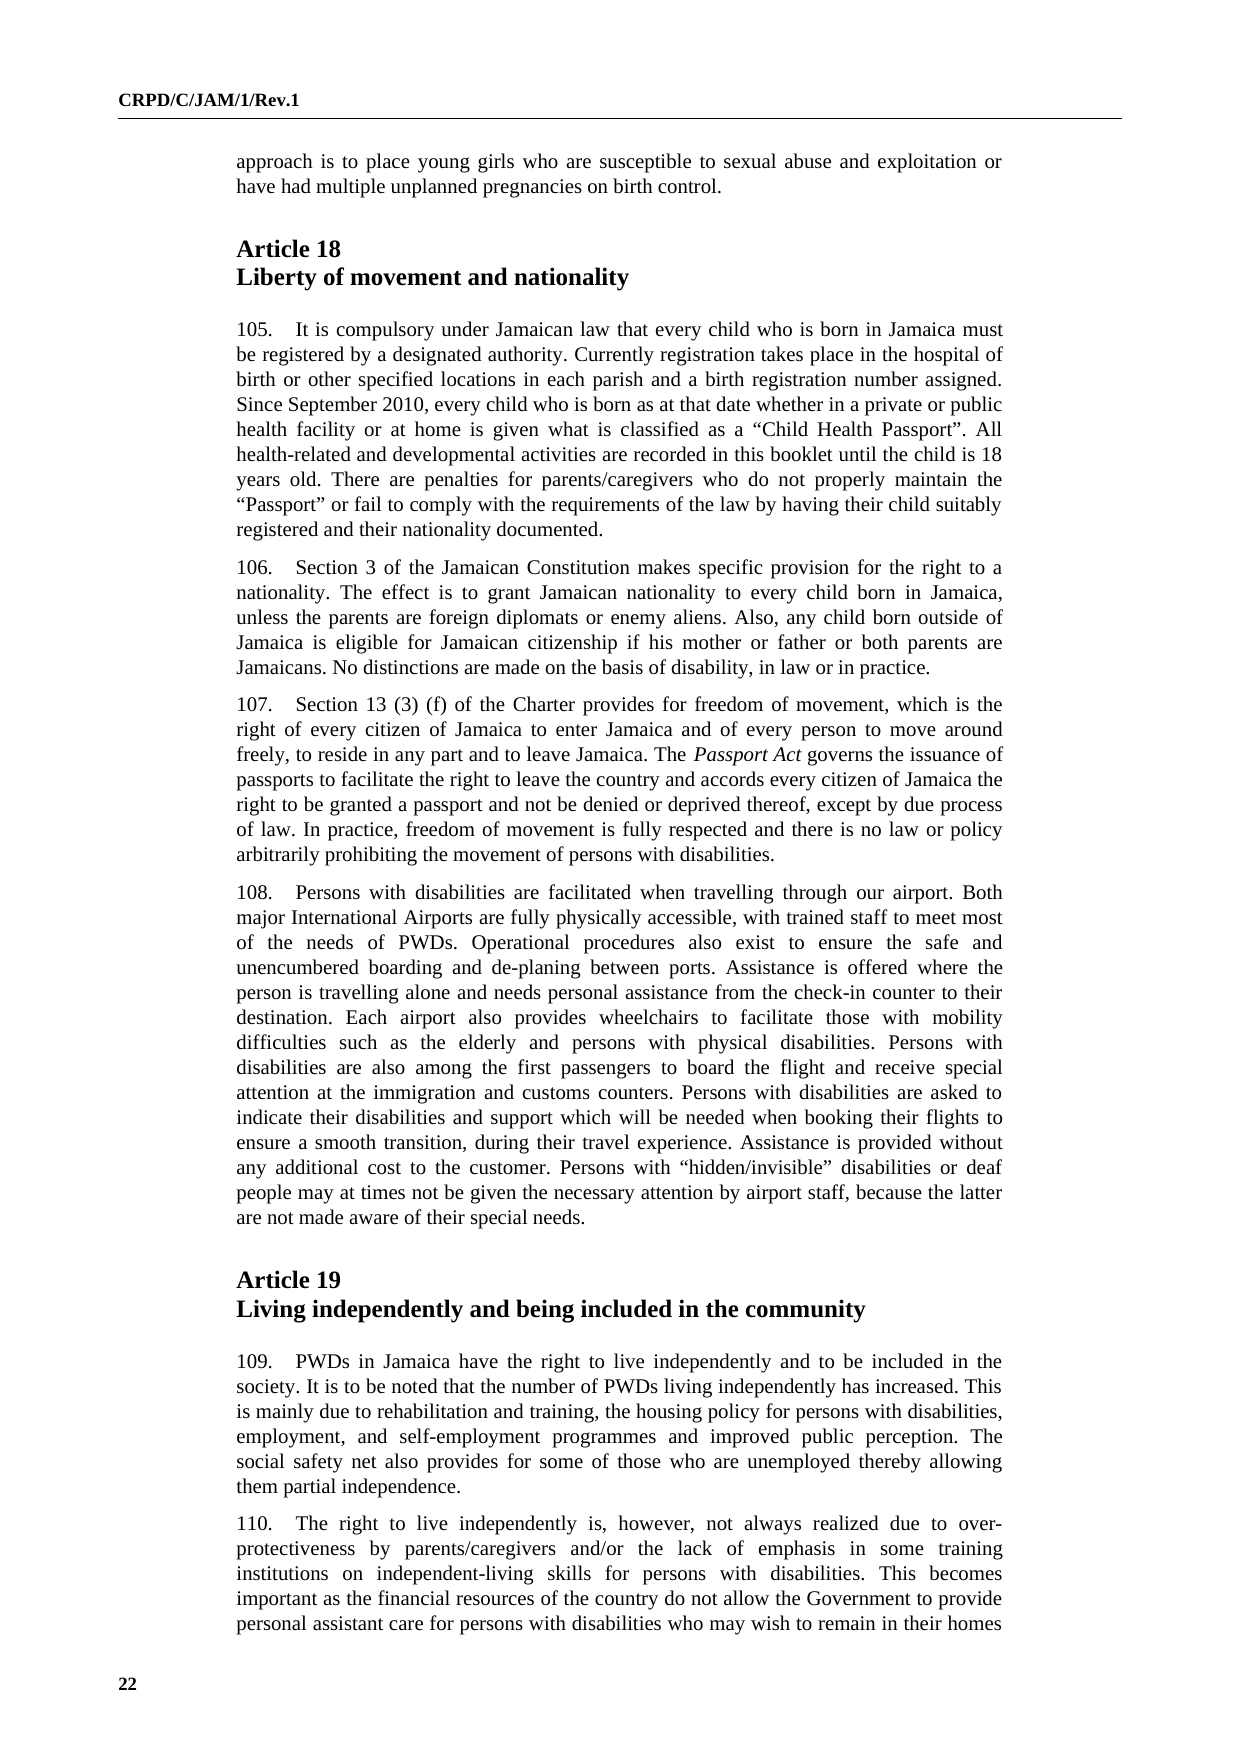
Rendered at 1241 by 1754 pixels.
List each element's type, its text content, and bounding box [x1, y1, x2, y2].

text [236, 148, 1004, 198]
text Article 18 Liberty of movement and nationality [118, 235, 1004, 291]
text Article 19 Living independently and being included in the community [118, 1266, 1004, 1323]
text 105. It is compulsory under Jamaican law that every child who is born in Jamaica must be registered by a designated authority. Currently registration takes place in the hospital of birth or other specified locations in each parish and a birth registration number assigned. Since September 2010, every child who is born as at that date whether in a private or public health facility or at home is given what is classified as a “Child Health Passport”. All health-related and developmental activities are recorded in this booklet until the child is 18 years old. There are penalties for parents/caregivers who do not properly maintain the “Passport” or fail to comply with the requirements of the law by having their child suitably registered and their nationality documented. [236, 316, 1004, 541]
text 109. PWDs in Jamaica have the right to live independently and to be included in the society. It is to be noted that the number of PWDs living independently has increased. This is mainly due to rehabilitation and training, the housing policy for persons with disabilities, employment, and self-employment programmes and improved public perception. The social safety net also provides for some of those who are unemployed thereby allowing them partial independence. [236, 1348, 1004, 1498]
text 108. Persons with disabilities are facilitated when travelling through our airport. Both major International Airports are fully physically accessible, with trained staff to meet most of the needs of PWDs. Operational procedures also exist to ensure the safe and unencumbered boarding and de-planing between ports. Assistance is offered where the person is travelling alone and needs personal assistance from the check-in counter to their destination. Each airport also provides wheelchairs to facilitate those with mobility difficulties such as the elderly and persons with physical disabilities. Persons with disabilities are also among the first passengers to board the flight and receive special attention at the immigration and customs counters. Persons with disabilities are asked to indicate their disabilities and support which will be needed when booking their flights to ensure a smooth transition, during their travel experience. Assistance is provided without any additional cost to the customer. Persons with “hidden/invisible” disabilities or deaf people may at times not be given the necessary attention by airport staff, because the latter are not made aware of their special needs. [236, 879, 1004, 1229]
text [236, 1510, 1004, 1635]
text 107. Section 13 (3) (f) of the Charter provides for freedom of movement, which is the right of every citizen of Jamaica to enter Jamaica and of every person to move around freely, to reside in any part and to leave Jamaica. The Passport Act governs the issuance of passports to facilitate the right to leave the country and accords every citizen of Jamaica the right to be granted a passport and not be denied or deprived thereof, except by due process of law. In practice, freedom of movement is fully respected and there is no law or policy arbitrarily prohibiting the movement of persons with disabilities. [236, 691, 1004, 866]
text 106. Section 3 of the Jamaican Constitution makes specific provision for the right to a nationality. The effect is to grant Jamaican nationality to every child born in Jamaica, unless the parents are foreign diplomats or enemy aliens. Also, any child born outside of Jamaica is eligible for Jamaican citizenship if his mother or father or both parents are Jamaicans. No distinctions are made on the basis of disability, in law or in practice. [236, 554, 1004, 679]
